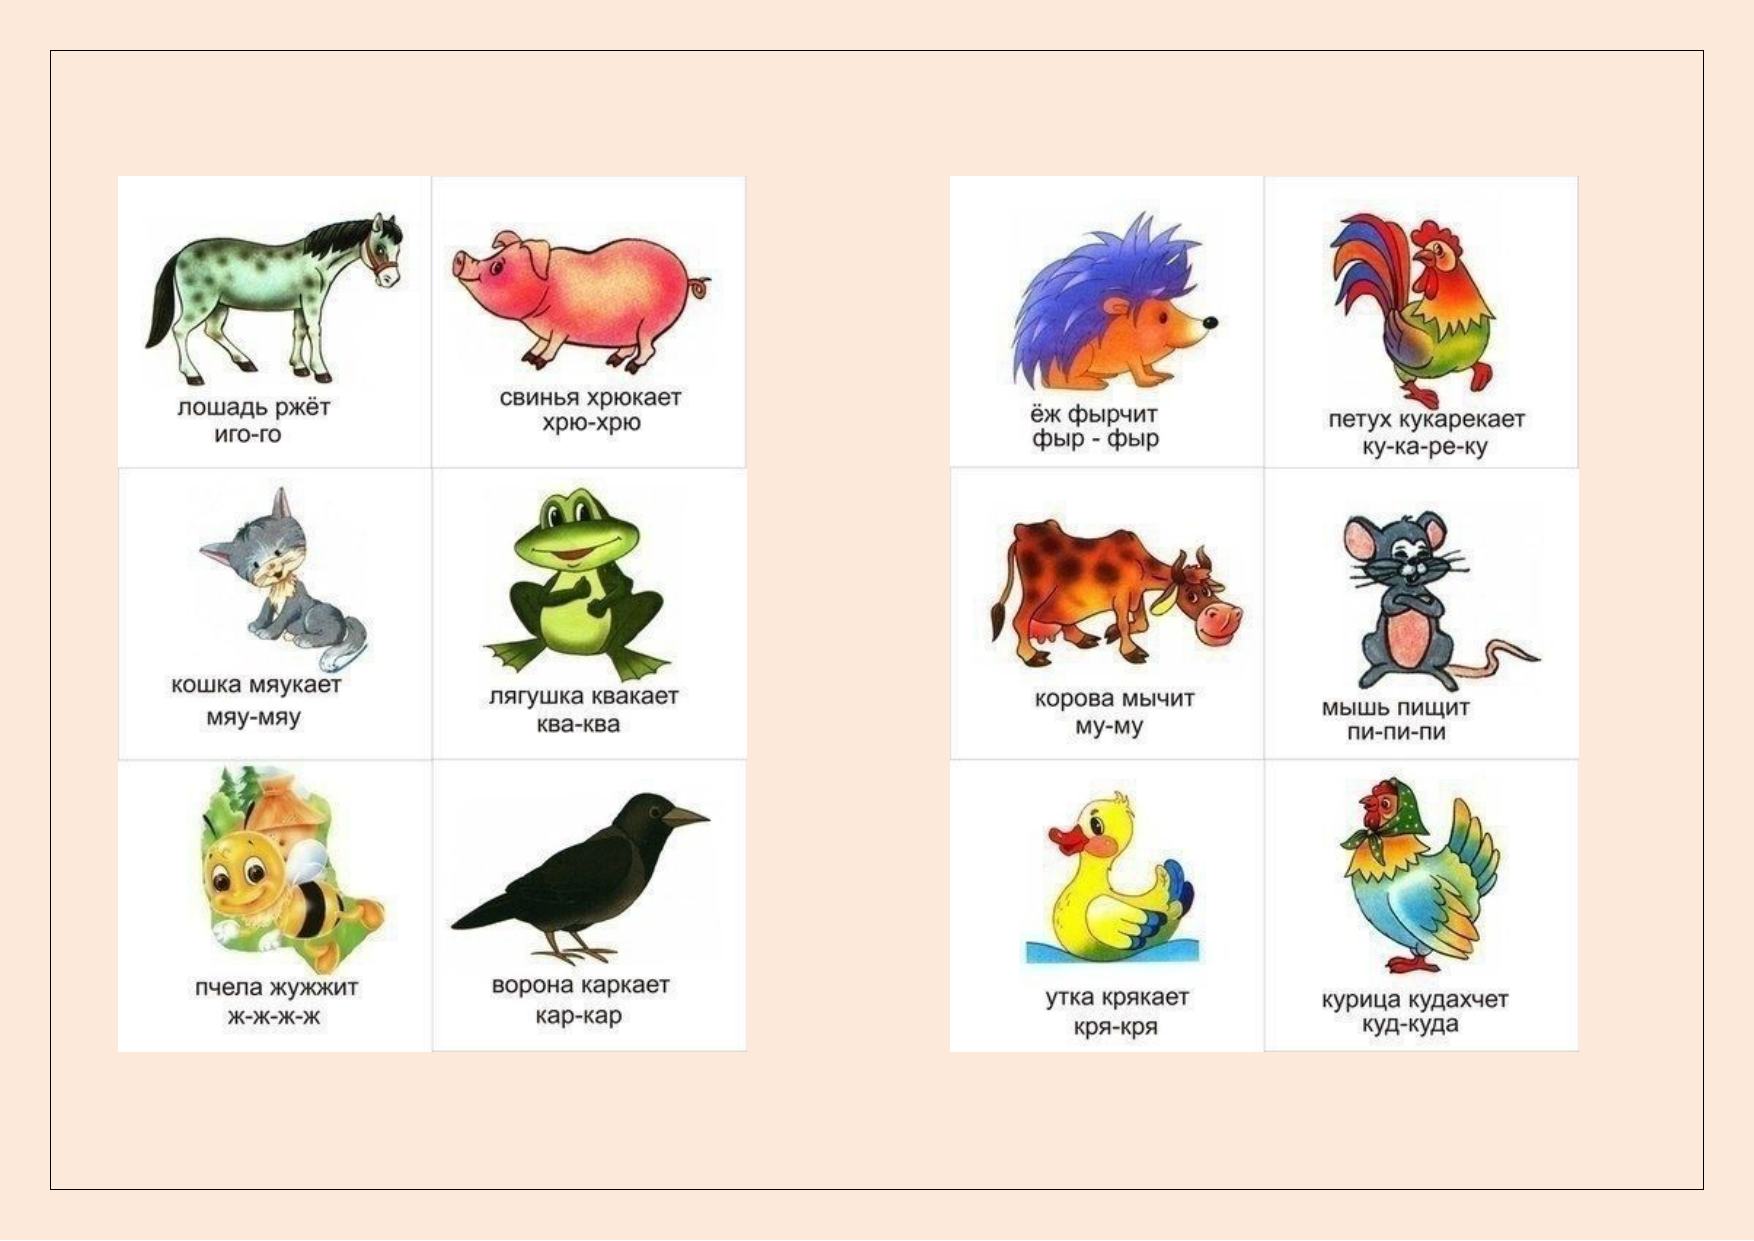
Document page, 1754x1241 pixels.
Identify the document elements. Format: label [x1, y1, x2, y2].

picture [950, 176, 1579, 1052]
picture [118, 176, 747, 1052]
